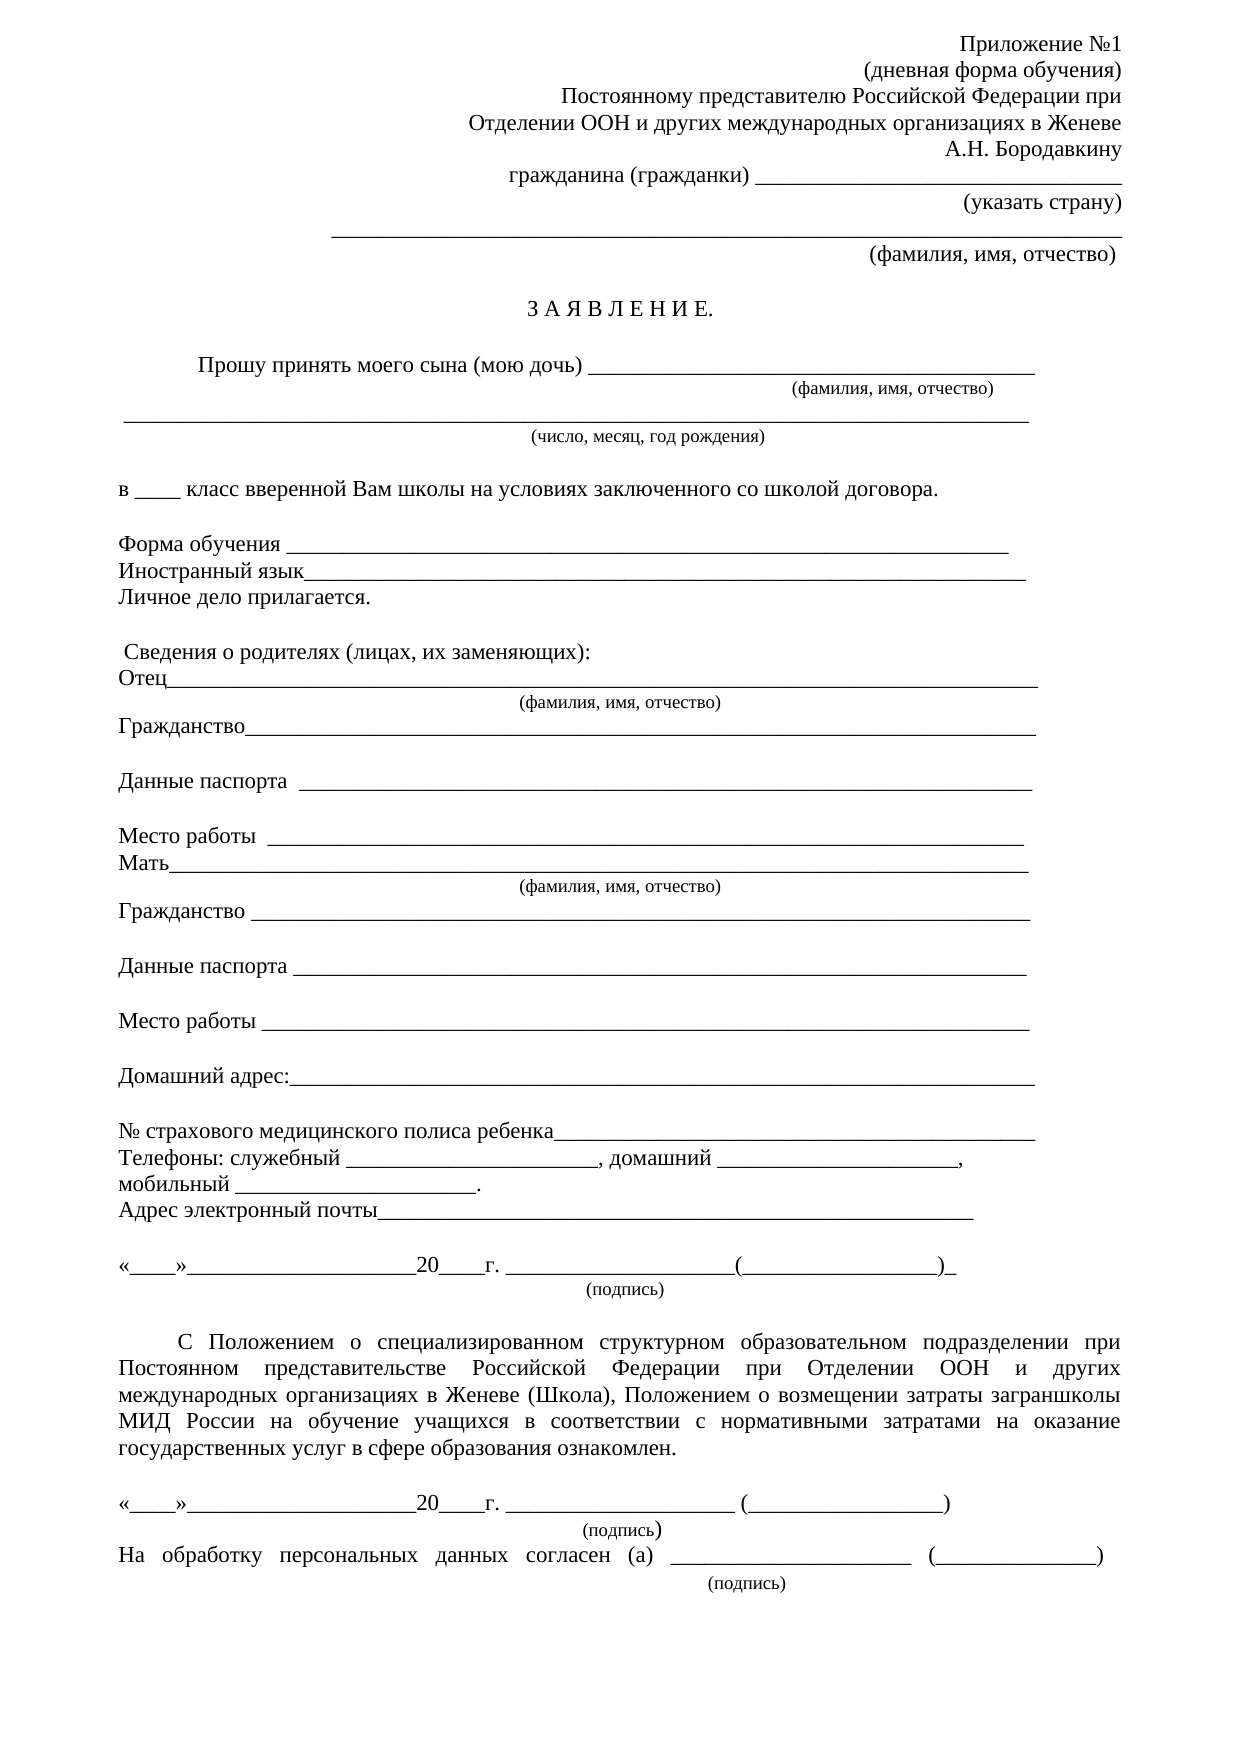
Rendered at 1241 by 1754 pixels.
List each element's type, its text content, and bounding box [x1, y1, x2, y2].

text «____»____________________20____г. ____________________(_________________)_ [118, 1251, 1122, 1278]
text _______________________________________________________________________________ [118, 398, 1122, 425]
text Гражданство ____________________________________________________________________ [118, 897, 1122, 923]
text Данные паспорта ________________________________________________________________ [118, 952, 1122, 978]
text _____________________________________________________________________ [118, 214, 1122, 240]
text мобильный _____________________. [118, 1170, 1122, 1196]
text Адрес электронный почты____________________________________________________ [118, 1196, 1122, 1223]
text Место работы __________________________________________________________________ [118, 823, 1122, 849]
text Отец____________________________________________________________________________ [118, 664, 1122, 691]
text Гражданство_____________________________________________________________________ [118, 712, 1122, 739]
text Прошу принять моего сына (мою дочь) _______________________________________ [118, 351, 1122, 377]
text (указать страну) [118, 188, 1122, 214]
text Домашний адрес:_________________________________________________________________ [118, 1062, 1122, 1088]
text Иностранный язык_______________________________________________________________ [118, 557, 1122, 583]
text Постоянному представителю Российской Федерации при [118, 82, 1122, 109]
text (фамилия, имя, отчество) [118, 377, 1122, 398]
text А.Н. Бородавкину [118, 135, 1122, 161]
text гражданина (гражданки) ________________________________ [118, 161, 1122, 188]
text (дневная форма обучения) [118, 56, 1122, 82]
text Личное дело прилагается. [118, 583, 1122, 609]
text (число, месяц, год рождения) [118, 425, 1122, 446]
text Приложение №1 [118, 29, 1122, 56]
text С Положением о специализированном структурном образовательном подразделении при Постоянном представительстве Российской Федерации при Отделении ООН и других международных организациях в Женеве (Школа), Положением о возмещении затраты заграншколы МИД России на обучение учащихся в соответствии с нормативными затратами на оказание государственных услуг в сфере образования ознакомлен. [118, 1328, 1122, 1460]
text (фамилия, имя, отчество) [118, 875, 1122, 897]
text Телефоны: служебный ______________________, домашний _____________________, [118, 1144, 1122, 1170]
text (фамилия, имя, отчество) [118, 240, 1122, 296]
text Место работы ___________________________________________________________________ [118, 1007, 1122, 1033]
text (фамилия, имя, отчество) [118, 691, 1122, 712]
text Сведения о родителях (лицах, их заменяющих): [118, 638, 1122, 664]
text Данные паспорта ________________________________________________________________ [118, 767, 1122, 794]
text Форма обучения _______________________________________________________________ [118, 530, 1122, 557]
text На обработку персональных данных согласен (а) _____________________ (______________) (подпись) [118, 1541, 1122, 1594]
text Отделении ООН и других международных организациях в Женеве [118, 109, 1122, 135]
text З А Я В Л Е Н И Е. [118, 296, 1122, 322]
text Мать___________________________________________________________________________ [118, 849, 1122, 875]
text (подпись) [118, 1515, 1122, 1541]
text «____»____________________20____г. ____________________ (_________________) [118, 1489, 1122, 1515]
text в ____ класс вверенной Вам школы на условиях заключенного со школой договора. [118, 475, 1122, 502]
text (подпись) [118, 1278, 1122, 1299]
text № страхового медицинского полиса ребенка__________________________________________ [118, 1117, 1122, 1144]
